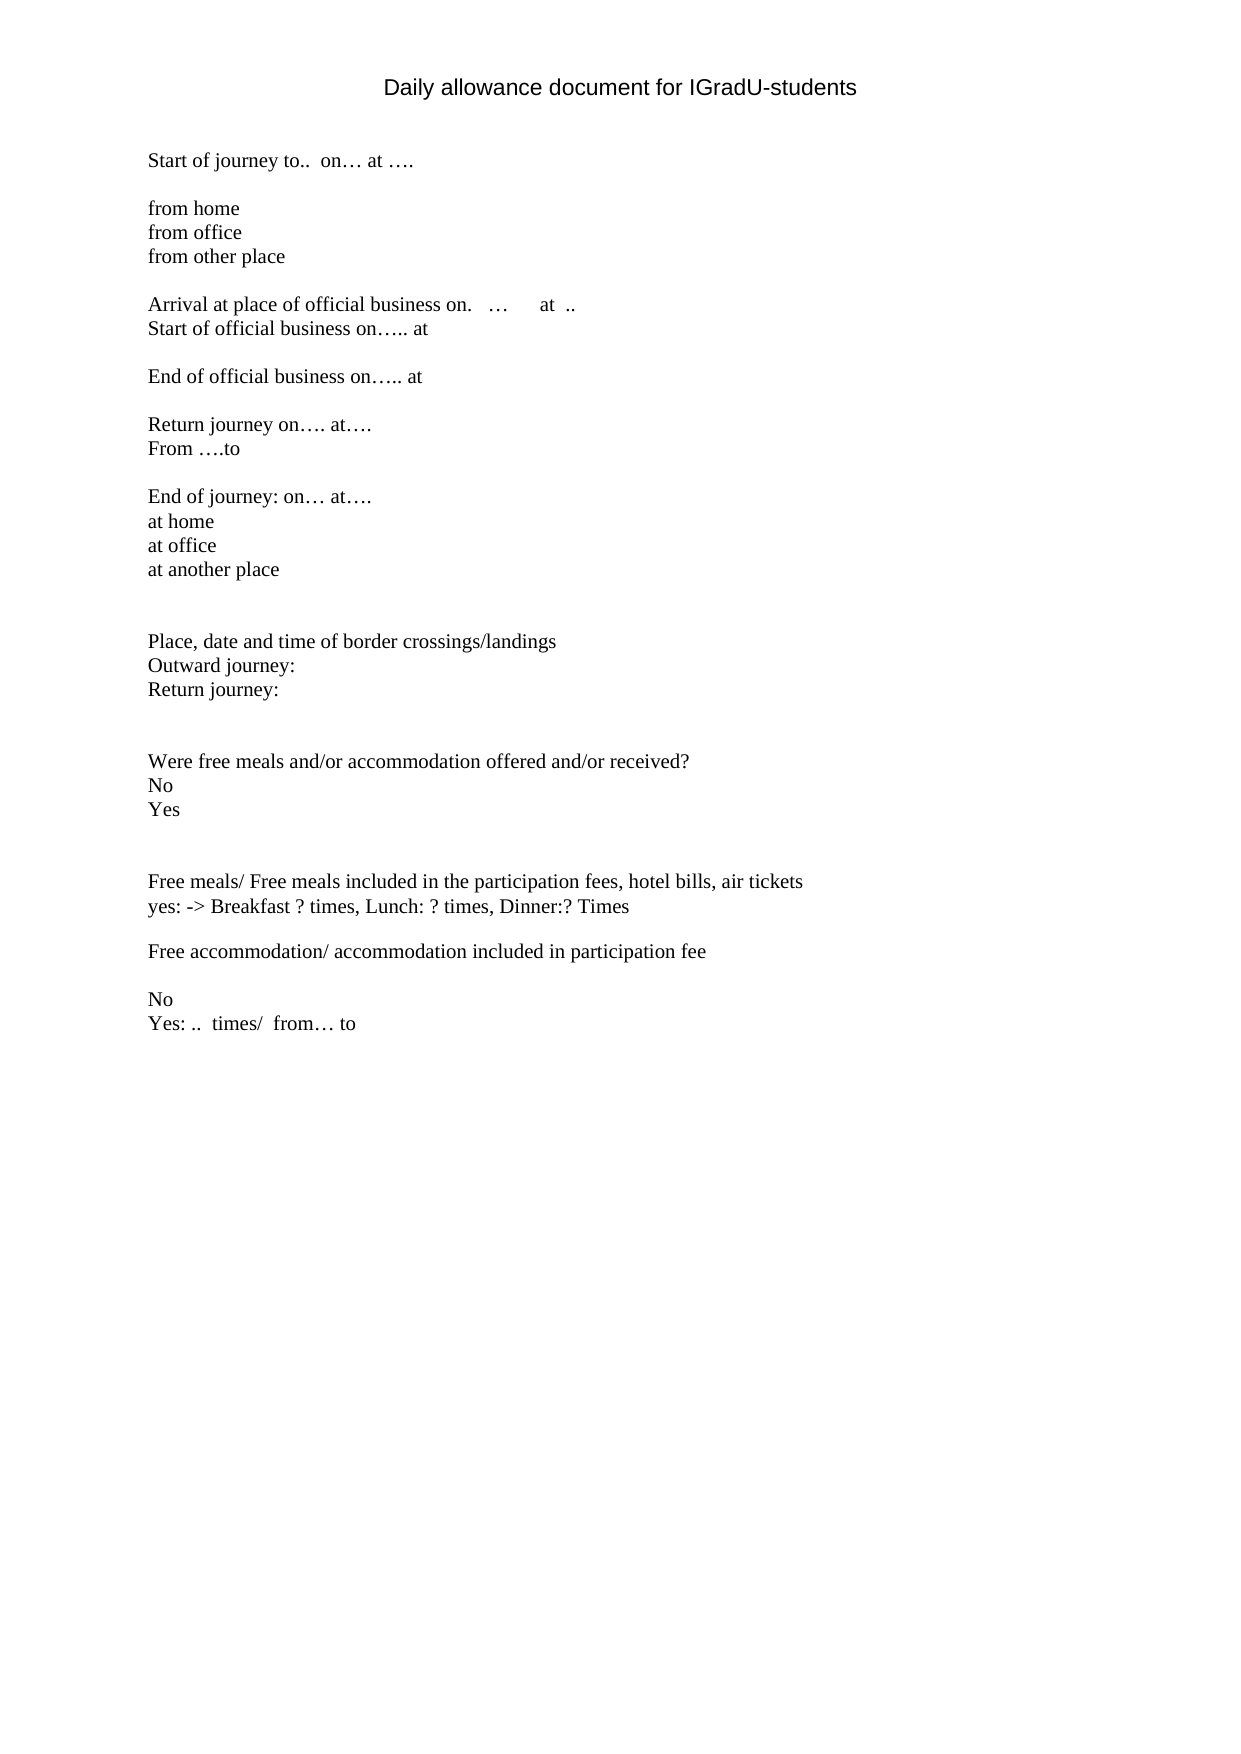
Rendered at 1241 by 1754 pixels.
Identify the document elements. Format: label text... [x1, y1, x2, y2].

text Free meals/ Free meals included in the participation fees, hotel bills, air tickets [148, 869, 1093, 893]
text at home [148, 508, 1093, 533]
text Start of journey to.. on… at …. [148, 148, 1093, 172]
text Yes: .. times/ from… to [148, 1011, 1093, 1035]
text Start of official business on….. at [148, 316, 1093, 340]
text Place, date and time of border crossings/landings [148, 629, 1093, 653]
text yes: -> Breakfast ? times, Lunch: ? times, Dinner:? Times [148, 893, 1093, 918]
text from other place [148, 244, 1093, 268]
text from home [148, 196, 1093, 220]
text End of journey: on… at…. [148, 484, 1093, 508]
text from office [148, 220, 1093, 244]
text Arrival at place of official business on. … at .. [148, 292, 1093, 316]
text End of official business on….. at [148, 364, 1093, 388]
text at office [148, 533, 1093, 557]
text at another place [148, 557, 1093, 581]
text Free accommodation/ accommodation included in participation fee [148, 939, 1093, 963]
text Were free meals and/or accommodation offered and/or received? [148, 749, 1093, 773]
text Return journey on…. at…. [148, 412, 1093, 436]
text From ….to [148, 436, 1093, 460]
text No Yes [148, 773, 1093, 821]
text Return journey: [148, 677, 1093, 701]
text No [148, 987, 1093, 1011]
text Outward journey: [148, 653, 1093, 677]
